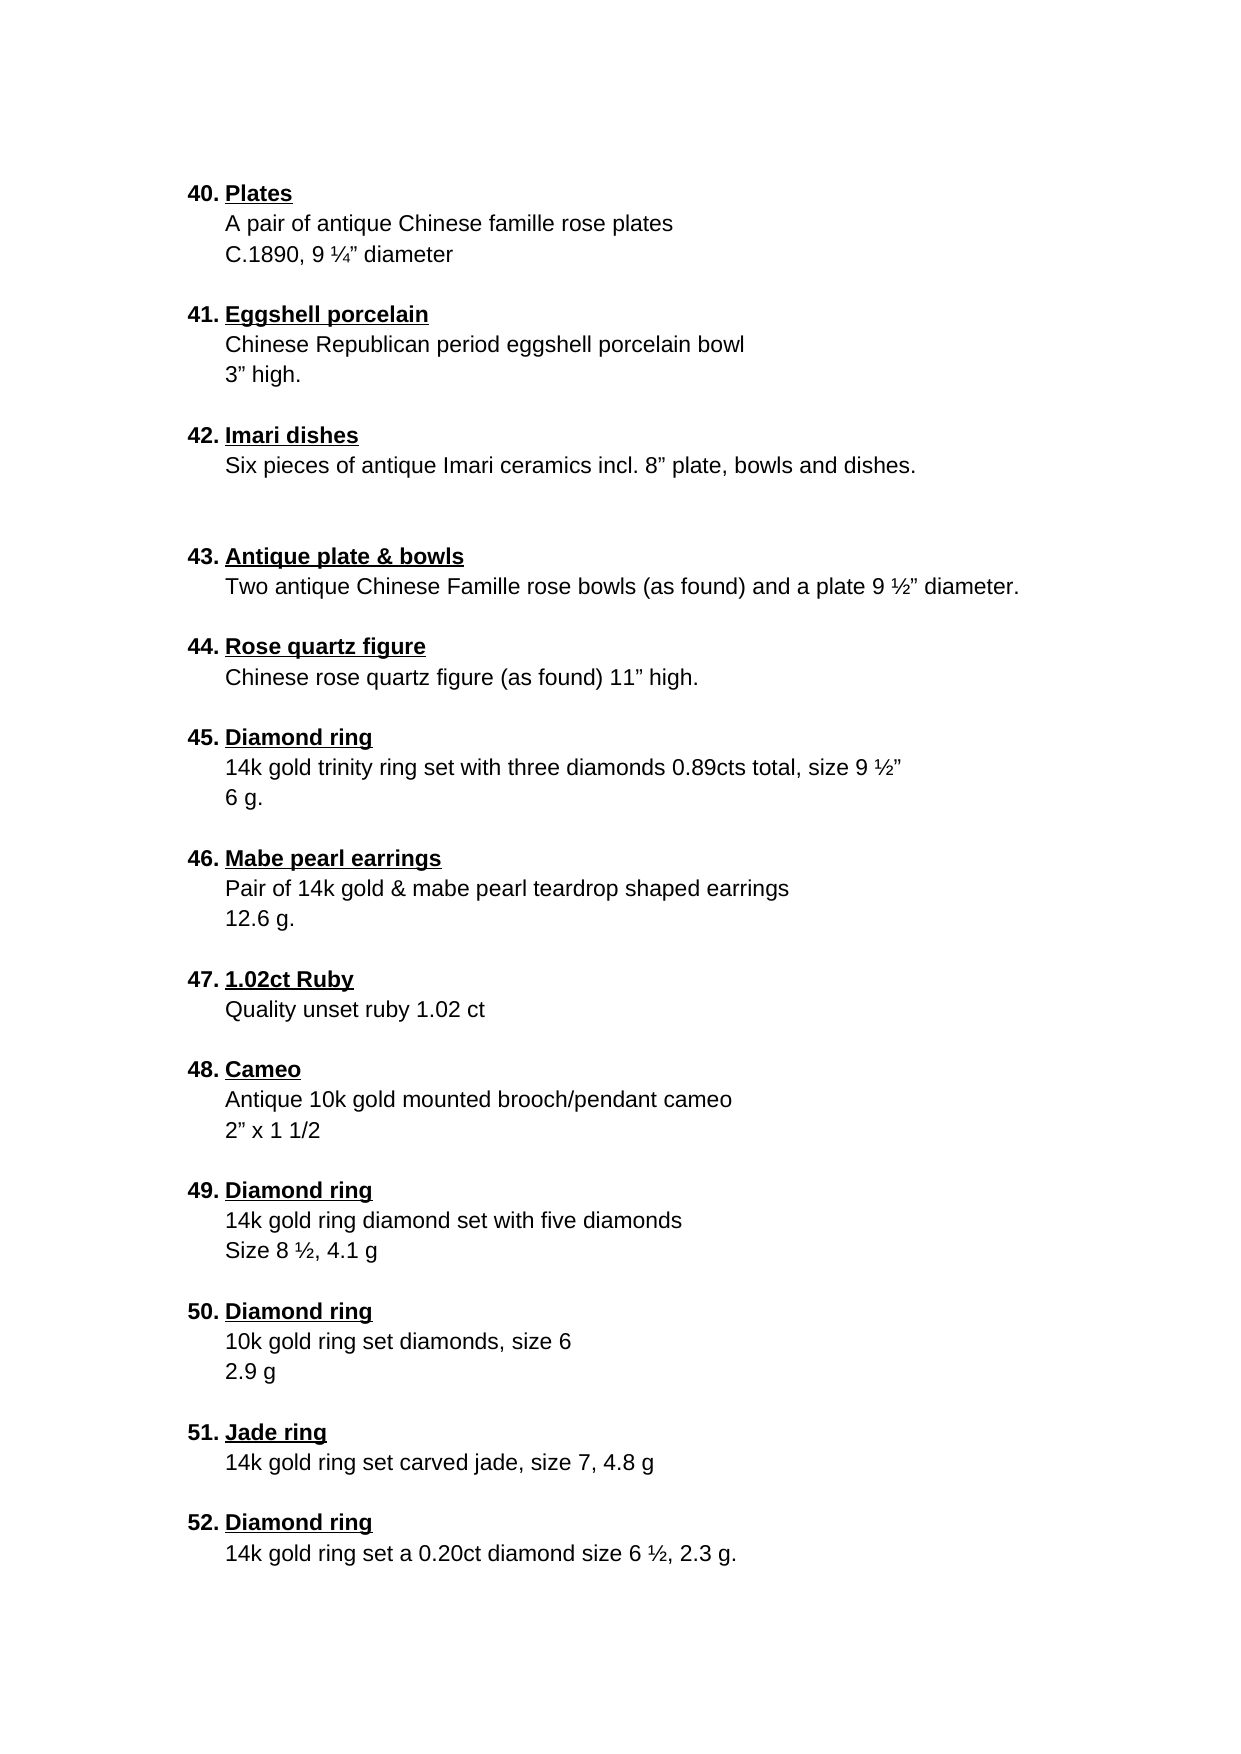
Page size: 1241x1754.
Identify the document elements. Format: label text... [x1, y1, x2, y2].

list Diamond ring [187, 1177, 1090, 1203]
list Antique plate & bowls [187, 543, 1090, 569]
text Size 8 ½, 4.1 g [225, 1237, 1090, 1264]
text 2” x 1 1/2 [225, 1117, 1090, 1143]
text 12.6 g. [225, 905, 1090, 932]
text Six pieces of antique Imari ceramics incl. 8” plate, bowls and dishes. [225, 452, 1090, 478]
text Pair of 14k gold & mabe pearl teardrop shaped earrings [225, 875, 1090, 901]
text 6 g. [225, 784, 1090, 811]
text 14k gold ring diamond set with five diamonds [225, 1207, 1090, 1234]
list Cameo [187, 1056, 1090, 1083]
text Two antique Chinese Famille rose bowls (as found) and a plate 9 ½” diameter. [225, 573, 1090, 599]
text Chinese Republican period eggshell porcelain bowl [225, 331, 1090, 358]
list Rose quartz figure [187, 633, 1090, 660]
text A pair of antique Chinese famille rose plates [225, 210, 1090, 237]
text 14k gold ring set carved jade, size 7, 4.8 g [225, 1449, 1090, 1475]
list Jade ring [187, 1419, 1090, 1445]
text Quality unset ruby 1.02 ct [225, 996, 1090, 1022]
list Eggshell porcelain [187, 301, 1090, 327]
list Diamond ring [187, 1509, 1090, 1536]
text Chinese rose quartz figure (as found) 11” high. [225, 663, 1090, 690]
text 14k gold ring set a 0.20ct diamond size 6 ½, 2.3 g. [225, 1539, 1090, 1566]
list Diamond ring [187, 724, 1090, 750]
list Mabe pearl earrings [187, 845, 1090, 871]
text 14k gold trinity ring set with three diamonds 0.89cts total, size 9 ½” [225, 754, 1090, 781]
text C.1890, 9 ¼” diameter [225, 241, 1090, 267]
list 1.02ct Ruby [187, 966, 1090, 992]
list Plates [187, 180, 1090, 207]
text 3” high. [225, 361, 1090, 388]
list Imari dishes [187, 422, 1090, 448]
list Diamond ring [187, 1298, 1090, 1324]
text Antique 10k gold mounted brooch/pendant cameo [225, 1086, 1090, 1113]
text 10k gold ring set diamonds, size 6 [225, 1328, 1090, 1354]
text 2.9 g [225, 1358, 1090, 1385]
